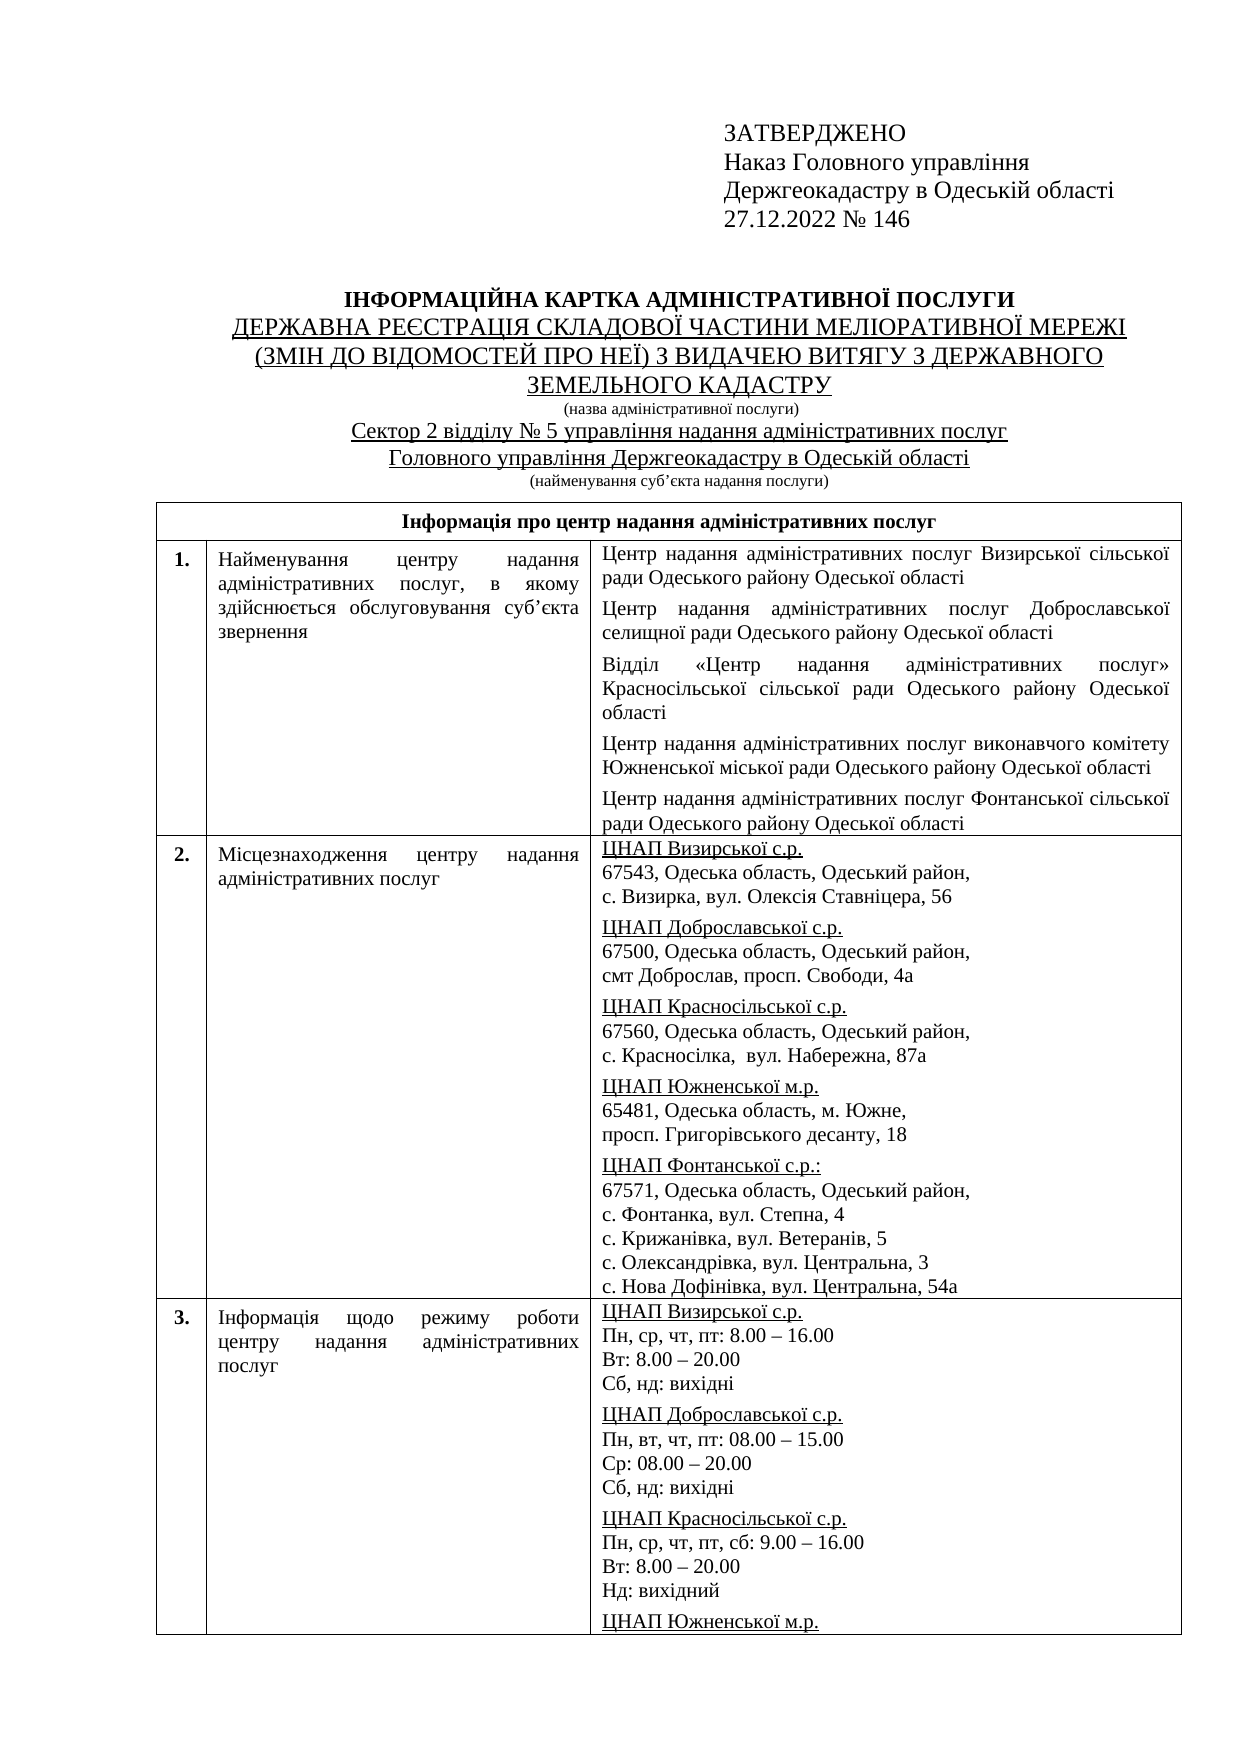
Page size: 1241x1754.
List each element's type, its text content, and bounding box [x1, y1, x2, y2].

table_cell 3. [157, 1299, 206, 1633]
table_header Інформація про центр надання адміністративних послуг [157, 503, 1181, 539]
text Сектор 2 відділу № 5 управління надання адміністративних послуг [177, 418, 1181, 444]
text ІНФОРМАЦІЙНА КАРТКА АДМІНІСТРАТИВНОЇ ПОСЛУГИ [177, 286, 1181, 312]
text Наказ Головного управління Держгеокадастру в Одеській області [723, 147, 1181, 204]
text (змін до відомостей про неї) з видачею витягу з Державного земельного кадастру [177, 341, 1181, 398]
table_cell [207, 1299, 590, 1633]
text (назва адміністративної послуги) [177, 398, 1181, 418]
table_cell 1. [157, 541, 206, 834]
text 27.12.2022 № 146 [723, 204, 1222, 233]
table_cell ЦНАП Визирської с.р. 67543, Одеська область, Одеський район, с. Визирка, вул. Олексія Ставніцера, 56 ЦНАП Доброславської с.р. 67500, Одеська область, Одеський район, смт Доброслав, просп. Свободи, 4а ЦНАП Красносільської с.р. 67560, Одеська область, Одеський район, с. Красносілка, вул. Набережна, 87а ЦНАП Южненської м.р. 65481, Одеська область, м. Южне, просп. Григорівського десанту, 18 ЦНАП Фонтанської с.р.: 67571, Одеська область, Одеський район, с. Фонтанка, вул. Степна, 4 с. Крижанівка, вул. Ветеранів, 5 с. Олександрівка, вул. Центральна, 3 с. Нова Дофінівка, вул. Центральна, 54а [591, 836, 1181, 1298]
text Державна реєстрація складової частини меліоративної мережі [177, 312, 1181, 341]
text ЗАТВЕРДЖЕНО [723, 118, 1181, 147]
table_cell Центр надання адміністративних послуг Визирської сільської ради Одеського району Одеської області Центр надання адміністративних послуг Доброславської селищної ради Одеського району Одеської області Відділ «Центр надання адміністративних послуг» Красносільської сільської ради Одеського району Одеської області Центр надання адміністративних послуг виконавчого комітету Южненської міської ради Одеського району Одеської області Центр надання адміністративних послуг Фонтанської сільської ради Одеського району Одеської області [591, 541, 1181, 834]
table_cell Місцезнаходження центру надання адміністративних послуг [207, 836, 590, 1298]
text Головного управління Держгеокадастру в Одеській області [177, 444, 1181, 470]
text (найменування суб’єкта надання послуги) [177, 470, 1181, 489]
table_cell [591, 1299, 1181, 1633]
table_cell 2. [157, 836, 206, 1298]
table_cell Найменування центру надання адміністративних послуг, в якому здійснюється обслуговування суб’єкта звернення [207, 541, 590, 834]
